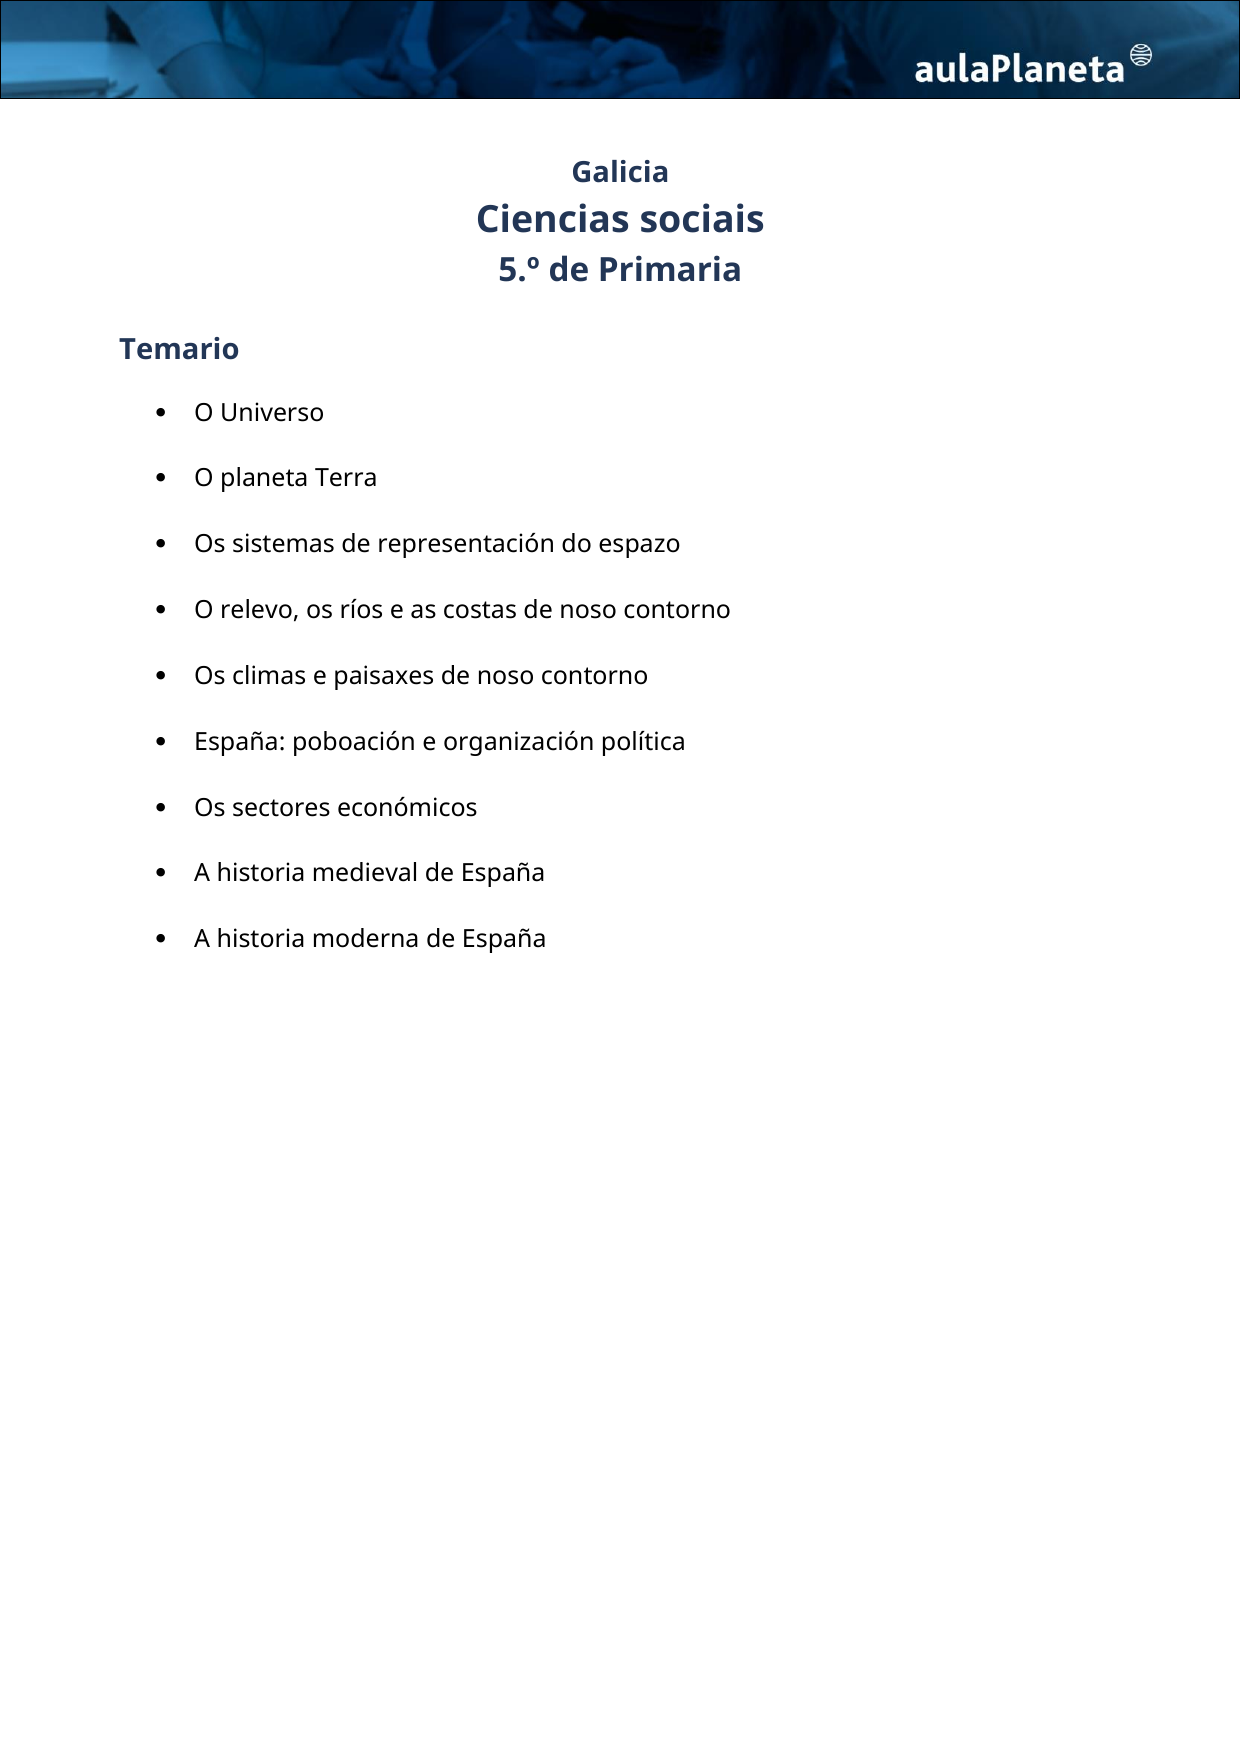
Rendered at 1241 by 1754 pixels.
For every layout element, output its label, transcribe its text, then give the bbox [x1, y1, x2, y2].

table_cell 5.º de Primaria [119, 246, 1121, 291]
table_header Temario [119, 328, 1121, 368]
table_header Galicia [119, 152, 1121, 191]
table_cell O Universo O planeta Terra Os sistemas de representación do espazo O relevo, os ríos e as costas de noso contorno Os climas e paisaxes de noso contorno España: poboación e organización política Os sectores económicos A historia medieval de España A historia moderna de España [119, 369, 1121, 986]
table_cell Ciencias sociais [119, 193, 1121, 244]
picture [1, 1, 1239, 98]
